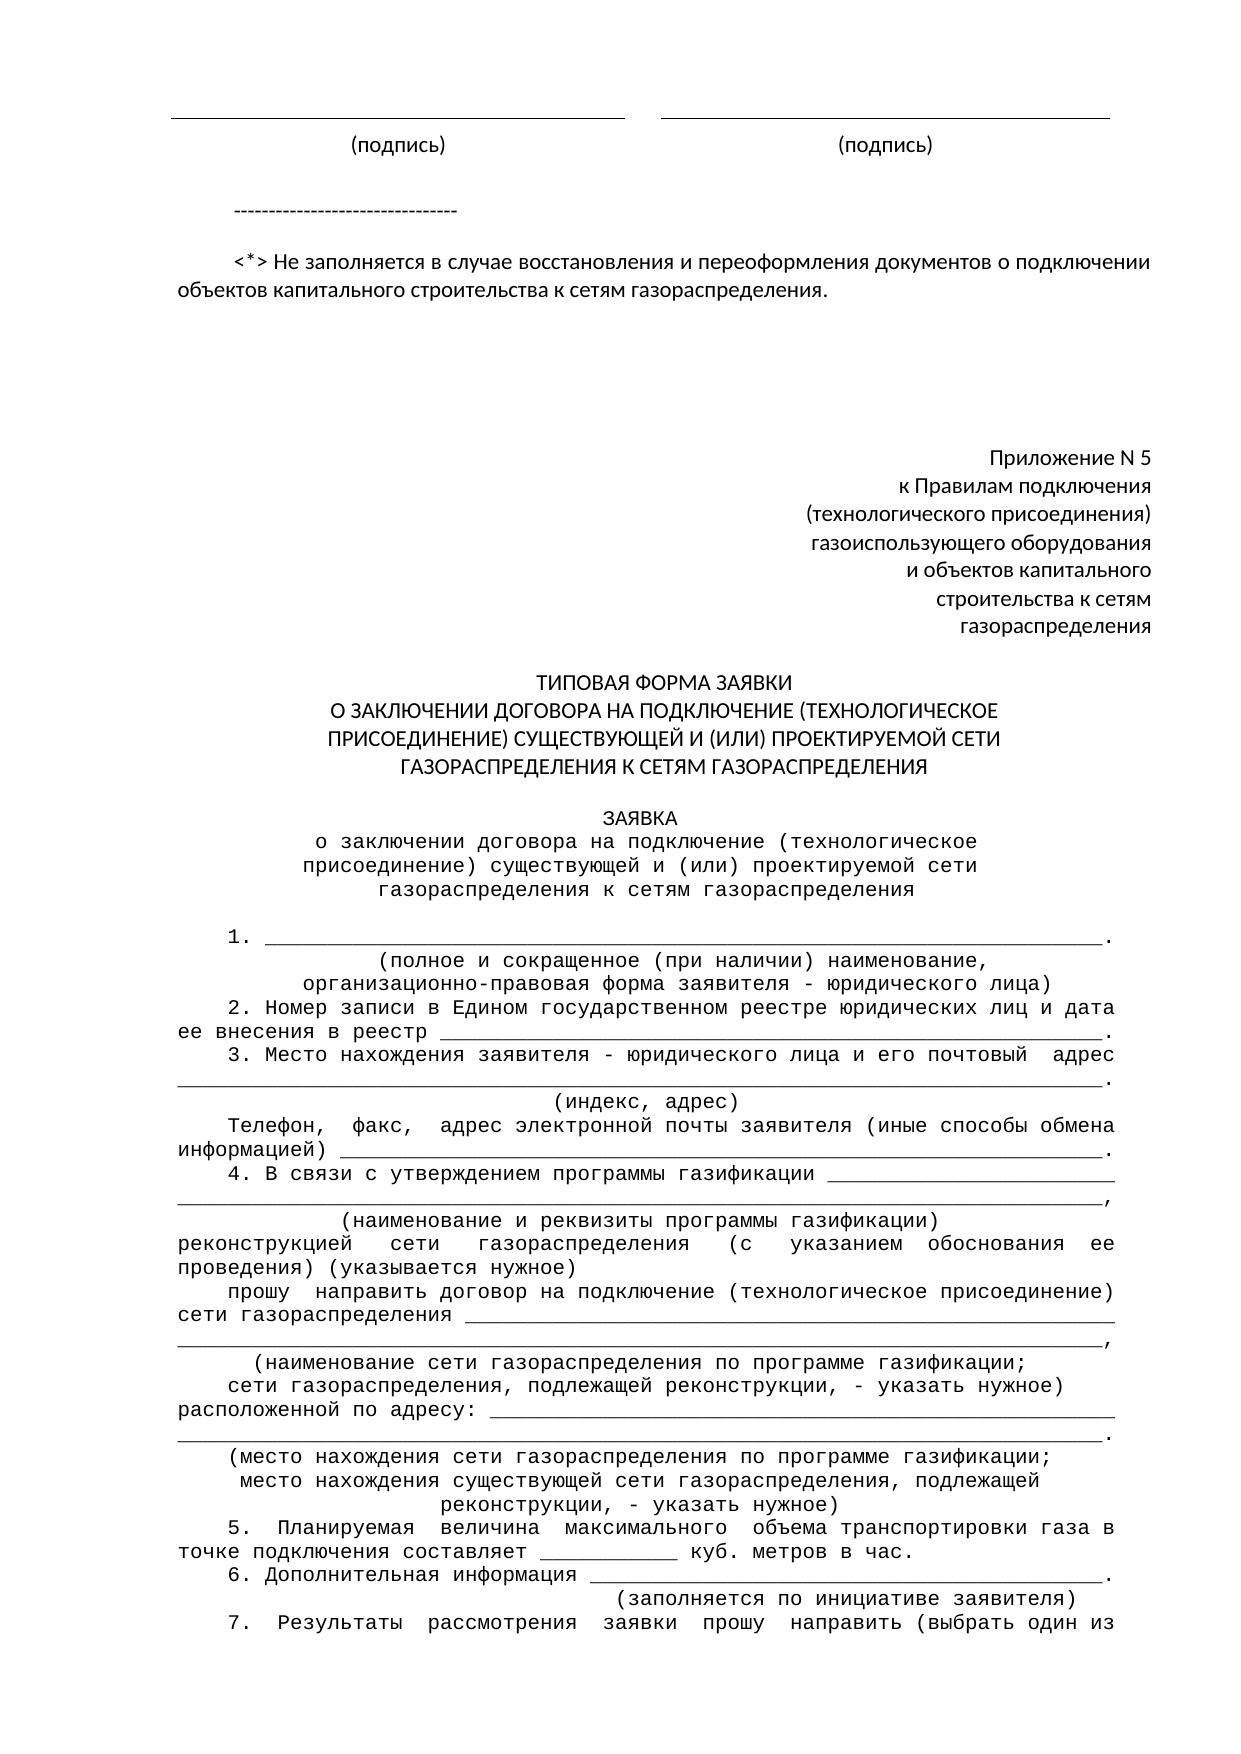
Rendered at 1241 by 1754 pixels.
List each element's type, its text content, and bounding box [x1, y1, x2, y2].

text (технологического присоединения) [177, 499, 1152, 528]
text газоиспользующего оборудования [177, 528, 1152, 556]
text реконструкцией сети газораспределения (с указанием обоснования ее [177, 1233, 1152, 1257]
text о заключении договора на подключение (технологическое [177, 831, 1152, 855]
text (наименование и реквизиты программы газификации) [177, 1210, 1152, 1233]
text (полное и сокращенное (при наличии) наименование, [177, 950, 1152, 973]
text место нахождения существующей сети газораспределения, подлежащей [177, 1470, 1152, 1493]
text прошу направить договор на подключение (технологическое присоединение) [177, 1281, 1152, 1304]
text (заполняется по инициативе заявителя) [177, 1588, 1152, 1612]
text 1. ___________________________________________________________________. [177, 926, 1152, 950]
text к Правилам подключения [177, 472, 1152, 499]
text строительства к сетям [177, 584, 1152, 612]
text присоединение) существующей и (или) проектируемой сети [177, 855, 1152, 879]
text ее внесения в реестр _____________________________________________________. [177, 1021, 1152, 1044]
text 3. Место нахождения заявителя - юридического лица и его почтовый адрес [177, 1044, 1152, 1068]
text 2. Номер записи в Едином государственном реестре юридических лиц и дата [177, 997, 1152, 1021]
text реконструкции, - указать нужное) [177, 1493, 1152, 1517]
text расположенной по адресу: __________________________________________________ [177, 1399, 1152, 1423]
text <*> Не заполняется в случае восстановления и переоформления документов о подключении объектов капитального строительства к сетям газораспределения. [177, 247, 1152, 303]
text (индекс, адрес) [177, 1092, 1152, 1115]
text (место нахождения сети газораспределения по программе газификации; [177, 1446, 1152, 1470]
text -------------------------------- [177, 196, 1152, 224]
text информацией) _____________________________________________________________. [177, 1139, 1152, 1162]
text ЗАЯВКА [177, 808, 1152, 831]
text 4. В связи с утверждением программы газификации _______________________ [177, 1162, 1152, 1186]
text Приложение N 5 [177, 443, 1152, 472]
text О ЗАКЛЮЧЕНИИ ДОГОВОРА НА ПОДКЛЮЧЕНИЕ (ТЕХНОЛОГИЧЕСКОЕ [177, 696, 1152, 724]
text ТИПОВАЯ ФОРМА ЗАЯВКИ [177, 668, 1152, 696]
text __________________________________________________________________________, [177, 1186, 1152, 1210]
text 5. Планируемая величина максимального объема транспортировки газа в [177, 1517, 1152, 1541]
text ПРИСОЕДИНЕНИЕ) СУЩЕСТВУЮЩЕЙ И (ИЛИ) ПРОЕКТИРУЕМОЙ СЕТИ [177, 724, 1152, 752]
text __________________________________________________________________________. [177, 1068, 1152, 1092]
text газораспределения к сетям газораспределения [177, 879, 1152, 902]
text Телефон, факс, адрес электронной почты заявителя (иные способы обмена [177, 1115, 1152, 1139]
text проведения) (указывается нужное) [177, 1257, 1152, 1281]
text сети газораспределения, подлежащей реконструкции, - указать нужное) [177, 1375, 1152, 1399]
text ГАЗОРАСПРЕДЕЛЕНИЯ К СЕТЯМ ГАЗОРАСПРЕДЕЛЕНИЯ [177, 752, 1152, 780]
text __________________________________________________________________________. [177, 1423, 1152, 1446]
text газораспределения [177, 612, 1152, 640]
text __________________________________________________________________________, [177, 1328, 1152, 1352]
text и объектов капитального [177, 556, 1152, 584]
text организационно-правовая форма заявителя - юридического лица) [177, 973, 1152, 997]
text 6. Дополнительная информация _________________________________________. [177, 1564, 1152, 1588]
text сети газораспределения ____________________________________________________ [177, 1304, 1152, 1328]
text 7. Результаты рассмотрения заявки прошу направить (выбрать один из [177, 1612, 1152, 1635]
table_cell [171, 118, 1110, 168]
text (наименование сети газораспределения по программе газификации; [177, 1352, 1152, 1375]
text точке подключения составляет ___________ куб. метров в час. [177, 1541, 1152, 1564]
